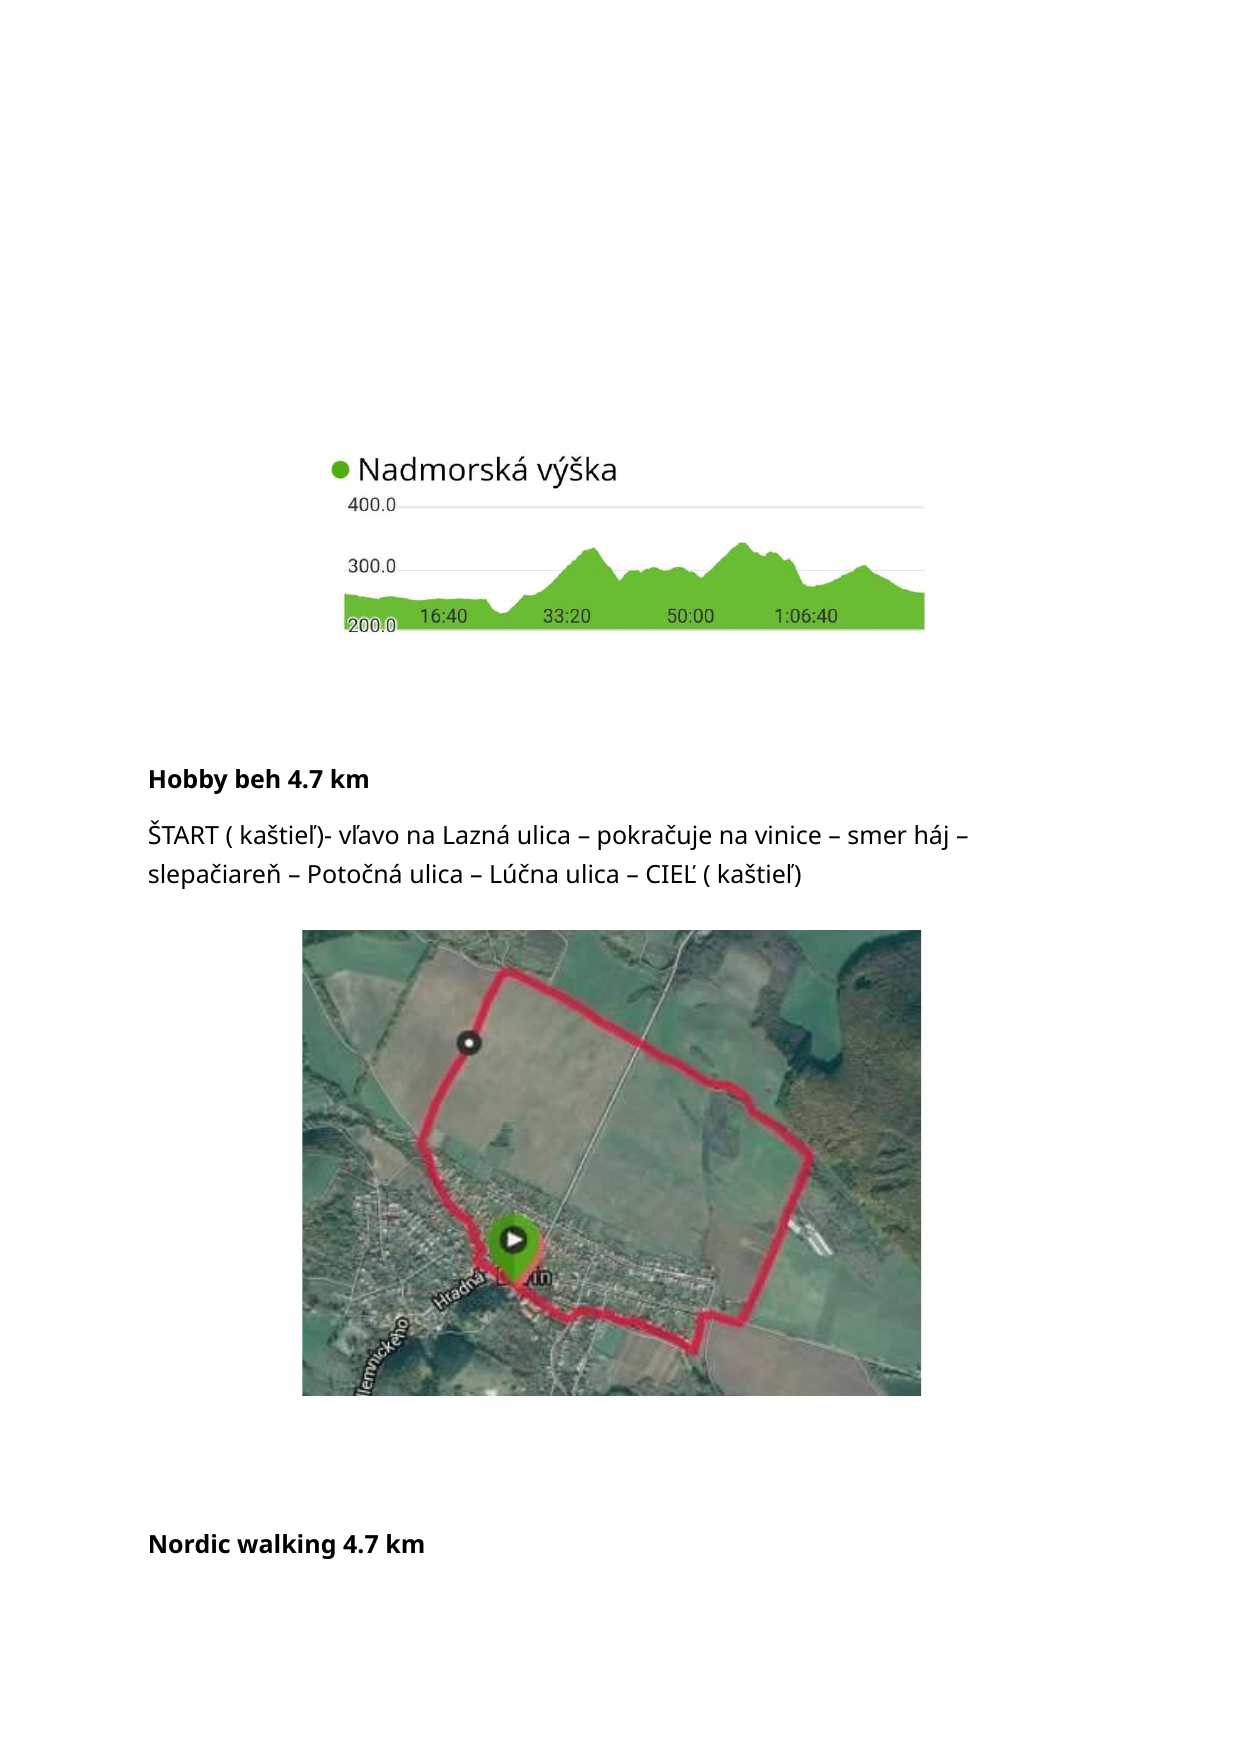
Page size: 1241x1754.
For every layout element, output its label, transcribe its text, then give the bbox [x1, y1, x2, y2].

text Nordic walking 4.7 km [148, 1527, 1093, 1561]
text ŠTART ( kaštieľ)- vľavo na Lazná ulica – pokračuje na vinice – smer háj – slepačiareň – Potočná ulica – Lúčna ulica – CIEĽ ( kaštieľ) [148, 818, 1093, 891]
text Hobby beh 4.7 km [148, 762, 1093, 796]
picture [302, 930, 922, 1396]
